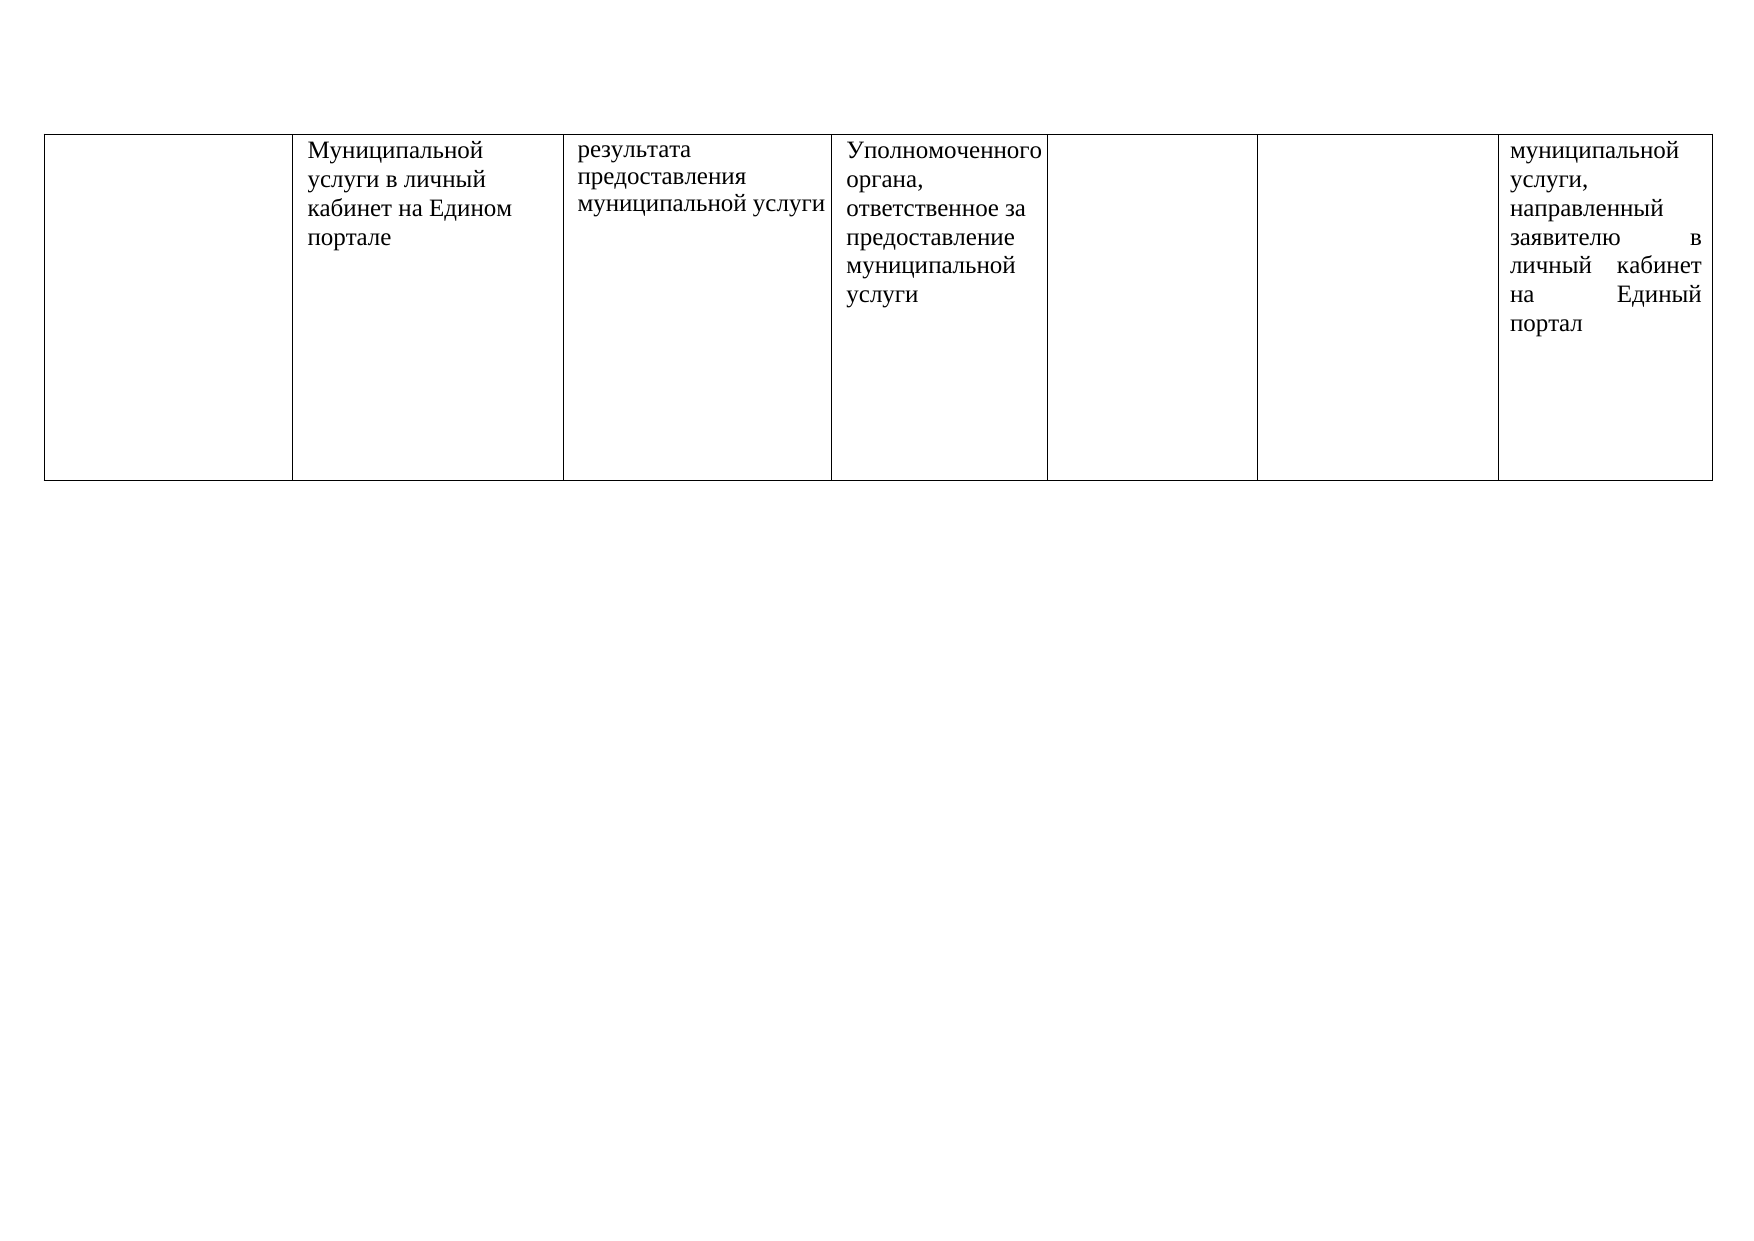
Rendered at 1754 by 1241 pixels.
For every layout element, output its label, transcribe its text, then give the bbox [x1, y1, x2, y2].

table_cell муниципальной услуги, направленный заявителю в личный кабинет на Единый портал [1499, 135, 1712, 479]
table_cell результата предоставления муниципальной услуги [564, 135, 831, 479]
table_cell [1258, 135, 1498, 479]
table_cell [45, 135, 292, 479]
table_cell Муниципальной услуги в личный кабинет на Едином портале [293, 135, 563, 479]
table_cell Уполномоченного органа, ответственное за предоставление муниципальной услуги [832, 135, 1047, 479]
table_cell [1048, 135, 1257, 479]
